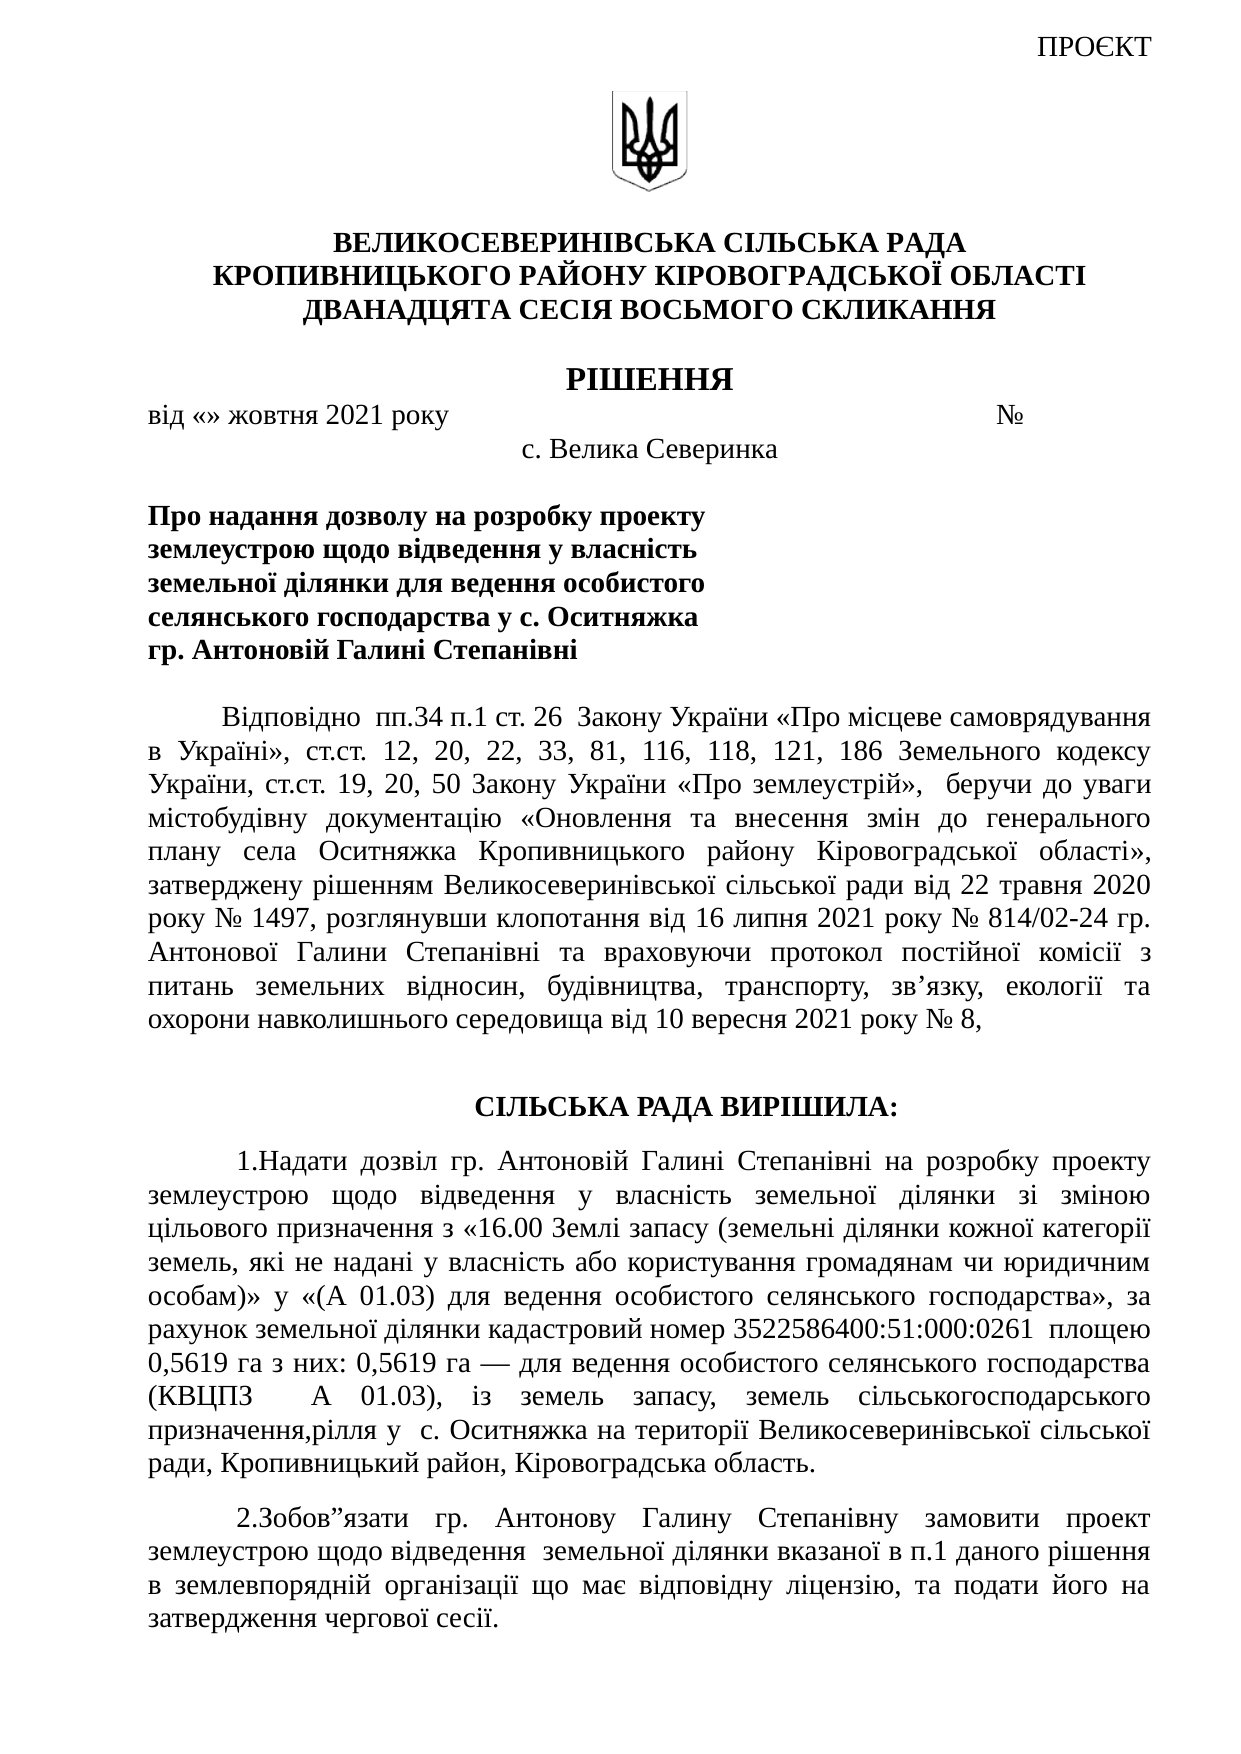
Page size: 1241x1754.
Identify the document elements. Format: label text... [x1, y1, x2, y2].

text РІШЕННЯ [148, 359, 1152, 397]
text 2.Зобов”язати гр. Антонову Галину Степанівну замовити проект землеустрою щодо відведення земельної ділянки вказаної в п.1 даного рішення в землевпорядній організації що має відповідну ліцензію, та подати його на затвердження чергової сесії. [148, 1500, 1152, 1634]
text 1.Надати дозвіл гр. Антоновій Галині Степанівні на розробку проекту землеустрою щодо відведення у власність земельної ділянки зі зміною цільового призначення з «16.00 Землі запасу (земельні ділянки кожної категорії земель, які не надані у власність або користування громадянам чи юридичним особам)» у «(А 01.03) для ведення особистого селянського господарства», за рахунок земельної ділянки кадастровий номер 3522586400:51:000:0261 площею 0,5619 га з них: 0,5619 га — для ведення особистого селянського господарства (КВЦПЗ А 01.03), із земель запасу, земель сільськогосподарського призначення,рілля у с. Оситняжка на території Великосеверинівської сільської ради, Кропивницький район, Кіровоградська область. [148, 1143, 1152, 1479]
text СІЛЬСЬКА РАДА ВИРІШИЛА: [148, 1089, 1152, 1123]
text гр. Антоновій Галині Степанівні [148, 632, 1152, 666]
text ДВАНАДЦЯТА СЕСІЯ ВОСЬМОГО СКЛИКАННЯ [148, 292, 1152, 326]
text с. Велика Северинка [148, 431, 1152, 464]
text ВЕЛИКОСЕВЕРИНІВСЬКА СІЛЬСЬКА РАДА КРОПИВНИЦЬКОГО РАЙОНУ КІРОВОГРАДСЬКОЇ ОБЛАСТІ [148, 225, 1152, 292]
text Відповідно пп.34 п.1 ст. 26 Закону України «Про місцеве самоврядування в Україні», ст.ст. 12, 20, 22, 33, 81, 116, 118, 121, 186 Земельного кодексу України, ст.ст. 19, 20, 50 Закону України «Про землеустрій», беручи до уваги містобудівну документацію «Оновлення та внесення змін до генерального плану села Оситняжка Кропивницького району Кіровоградської області», затверджену рішенням Великосеверинівської сільської ради від 22 травня 2020 року № 1497, розглянувши клопотання від 16 липня 2021 року № 814/02-24 гр. Антонової Галини Степанівні та враховуючи протокол постійної комісії з питань земельних відносин, будівництва, транспорту, зв’язку, екології та охорони навколишнього середовища від 10 вересня 2021 року № 8, [148, 699, 1152, 1035]
text Про надання дозволу на розробку проекту [148, 498, 1152, 532]
text селянського господарства у с. Оситняжка [148, 599, 1152, 632]
text землеустрою щодо відведення у власність [148, 532, 1152, 565]
picture [612, 91, 688, 192]
text від «» жовтня 2021 року № [148, 397, 1152, 431]
text земельної ділянки для ведення особистого [148, 565, 1152, 599]
